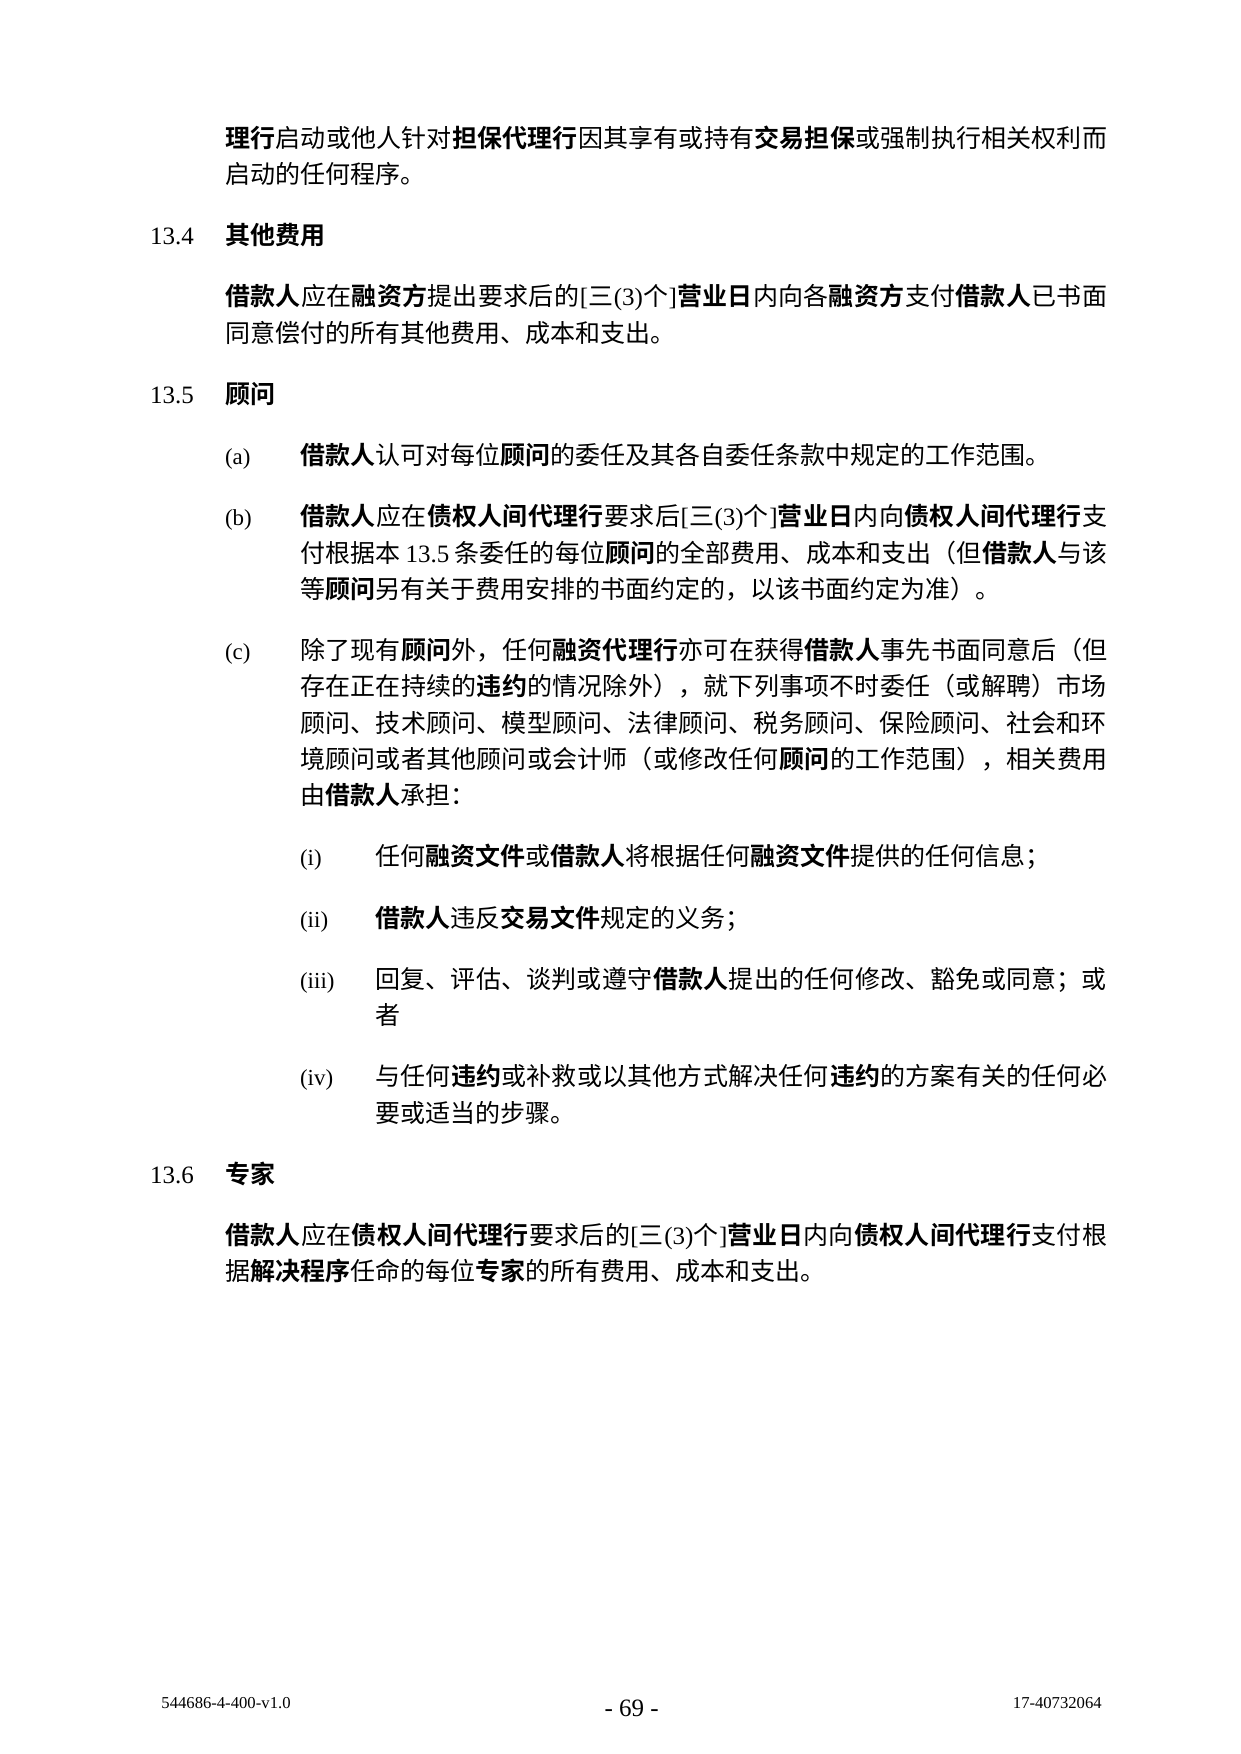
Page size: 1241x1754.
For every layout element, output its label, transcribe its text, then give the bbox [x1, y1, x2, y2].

text 任何融资文件或借款人将根据任何融资文件提供的任何信息； [300, 837, 1107, 873]
text 借款人违反交易文件规定的义务； [300, 898, 1107, 934]
text 借款人认可对每位顾问的委任及其各自委任条款中规定的工作范围。 [225, 436, 1107, 472]
text 借款人应在融资方提出要求后的[三(3)个]营业日内向各融资方支付借款人已书面同意偿付的所有其他费用、成本和支出。 [225, 277, 1107, 349]
text 顾问 [150, 374, 1107, 411]
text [225, 118, 1107, 191]
text 借款人应在债权人间代理行要求后的[三(3)个]营业日内向债权人间代理行支付根据解决程序任命的每位专家的所有费用、成本和支出。 [225, 1216, 1107, 1288]
text 专家 [150, 1154, 1107, 1191]
text 借款人应在债权人间代理行要求后[三(3)个]营业日内向债权人间代理行支付根据本13.5条委任的每位顾问的全部费用、成本和支出（但借款人与该等顾问另有关于费用安排的书面约定的，以该书面约定为准）。 [225, 497, 1107, 606]
text 其他费用 [150, 216, 1107, 252]
text 除了现有顾问外，任何融资代理行亦可在获得借款人事先书面同意后（但存在正在持续的违约的情况除外），就下列事项不时委任（或解聘）市场顾问、技术顾问、模型顾问、法律顾问、税务顾问、保险顾问、社会和环境顾问或者其他顾问或会计师（或修改任何顾问的工作范围），相关费用由借款人承担： [225, 631, 1107, 812]
text 与任何违约或补救或以其他方式解决任何违约的方案有关的任何必要或适当的步骤。 [300, 1057, 1107, 1129]
text 回复、评估、谈判或遵守借款人提出的任何修改、豁免或同意；或者 [300, 959, 1107, 1032]
